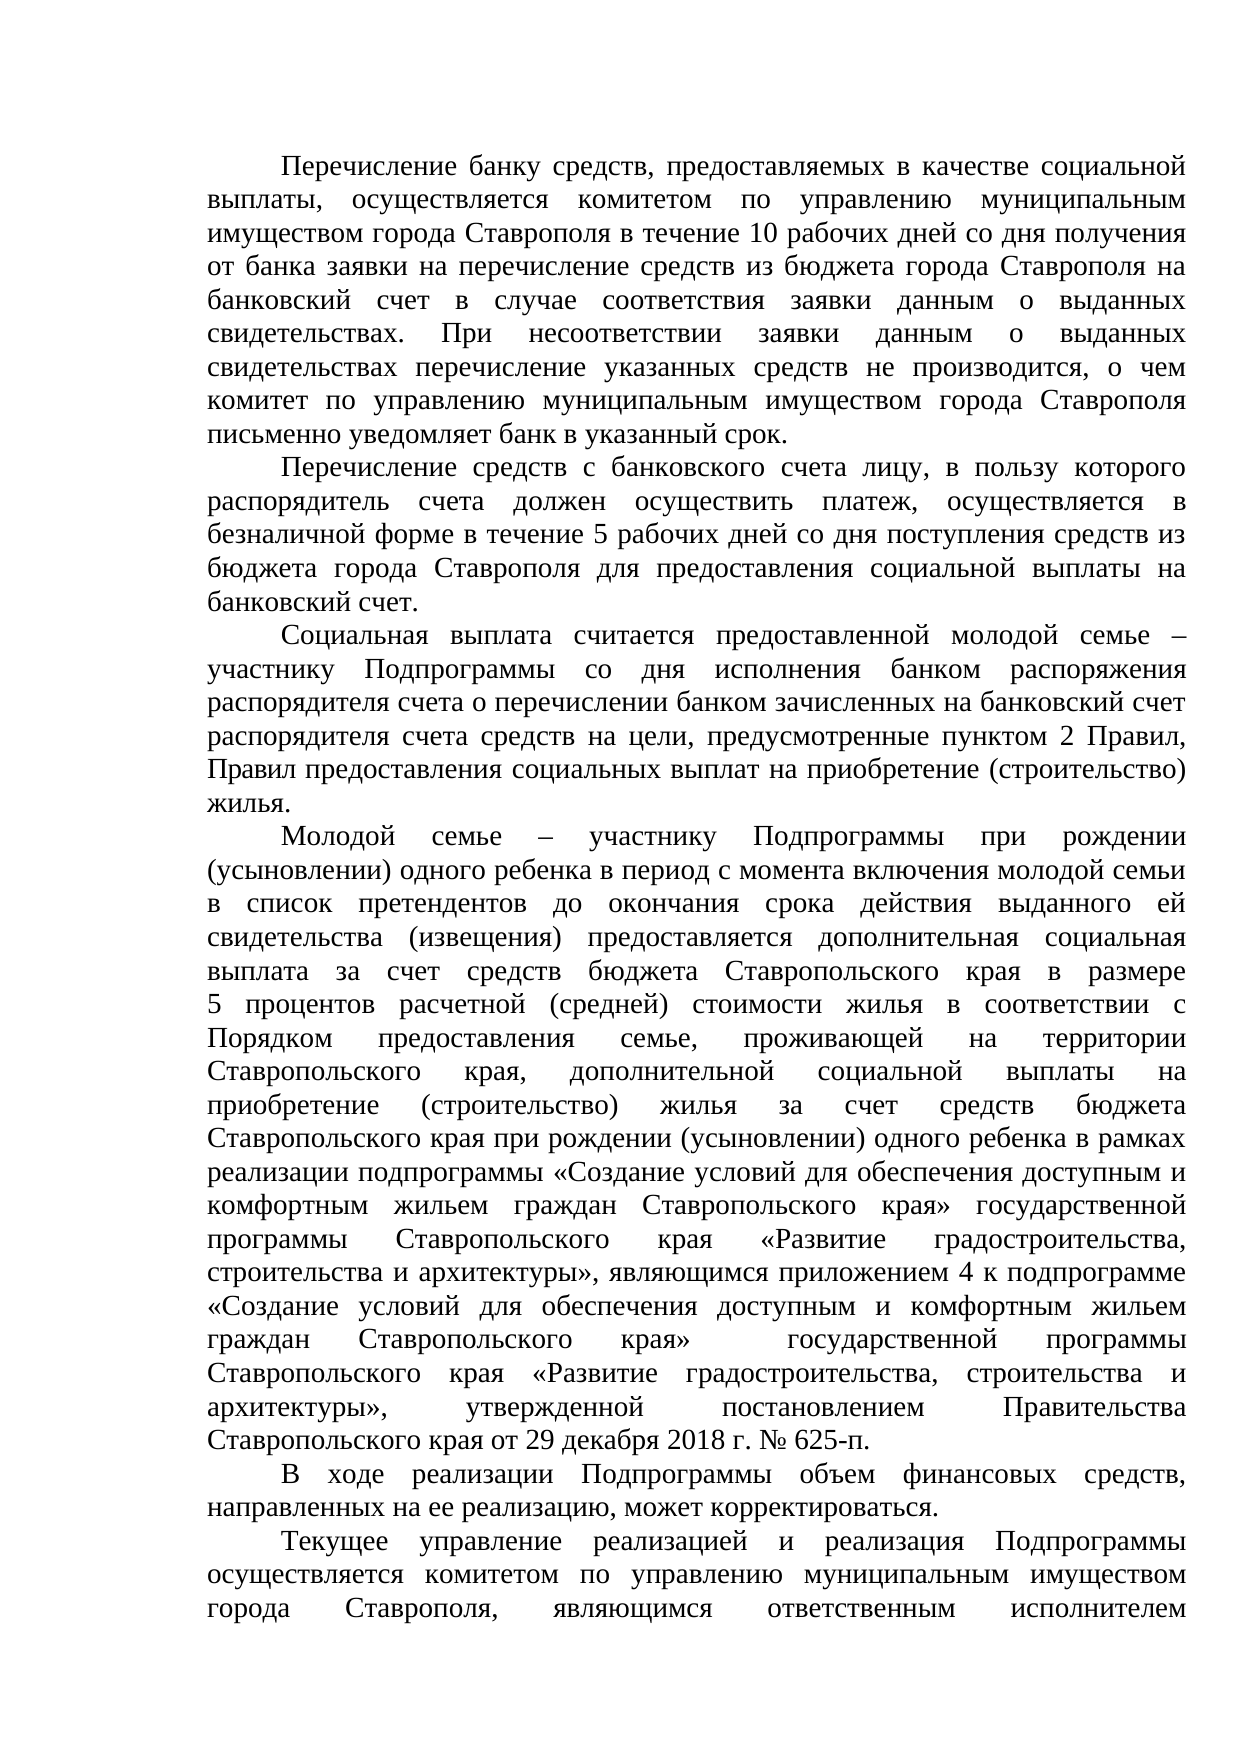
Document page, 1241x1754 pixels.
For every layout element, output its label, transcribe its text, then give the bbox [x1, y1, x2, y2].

text В ходе реализации Подпрограммы объем финансовых средств, направленных на ее реализацию, может корректироваться. [207, 1456, 1187, 1523]
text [207, 1523, 1187, 1623]
text Перечисление банку средств, предоставляемых в качестве социальной выплаты, осуществляется комитетом по управлению муниципальным имуществом города Ставрополя в течение 10 рабочих дней со дня получения от банка заявки на перечисление средств из бюджета города Ставрополя на банковский счет в случае соответствия заявки данным о выданных свидетельствах. При несоответствии заявки данным о выданных свидетельствах перечисление указанных средств не производится, о чем комитет по управлению муниципальным имуществом города Ставрополя письменно уведомляет банк в указанный срок. [207, 148, 1187, 449]
text Социальная выплата считается предоставленной молодой семье – участнику Подпрограммы со дня исполнения банком распоряжения распорядителя счета о перечислении банком зачисленных на банковский счет распорядителя счета средств на цели, предусмотренные пунктом 2 Правил, Правил предоставления социальных выплат на приобретение (строительство) жилья. [207, 617, 1187, 818]
text Перечисление средств с банковского счета лицу, в пользу которого распорядитель счета должен осуществить платеж, осуществляется в безналичной форме в течение 5 рабочих дней со дня поступления средств из бюджета города Ставрополя для предоставления социальной выплаты на банковский счет. [207, 449, 1187, 617]
text Молодой семье – участнику Подпрограммы при рождении (усыновлении) одного ребенка в период с момента включения молодой семьи в список претендентов до окончания срока действия выданного ей свидетельства (извещения) предоставляется дополнительная социальная выплата за счет средств бюджета Ставропольского края в размере 5 процентов расчетной (средней) стоимости жилья в соответствии с Порядком предоставления семье, проживающей на территории Ставропольского края, дополнительной социальной выплаты на приобретение (строительство) жилья за счет средств бюджета Ставропольского края при рождении (усыновлении) одного ребенка в рамках реализации подпрограммы «Создание условий для обеспечения доступным и комфортным жильем граждан Ставропольского края» государственной программы Ставропольского края «Развитие градостроительства, строительства и архитектуры», являющимся приложением 4 к подпрограмме «Создание условий для обеспечения доступным и комфортным жильем граждан Ставропольского края» государственной программы Ставропольского края «Развитие градостроительства, строительства и архитектуры», утвержденной постановлением Правительства Ставропольского края от 29 декабря 2018 г. № 625-п. [207, 818, 1187, 1456]
